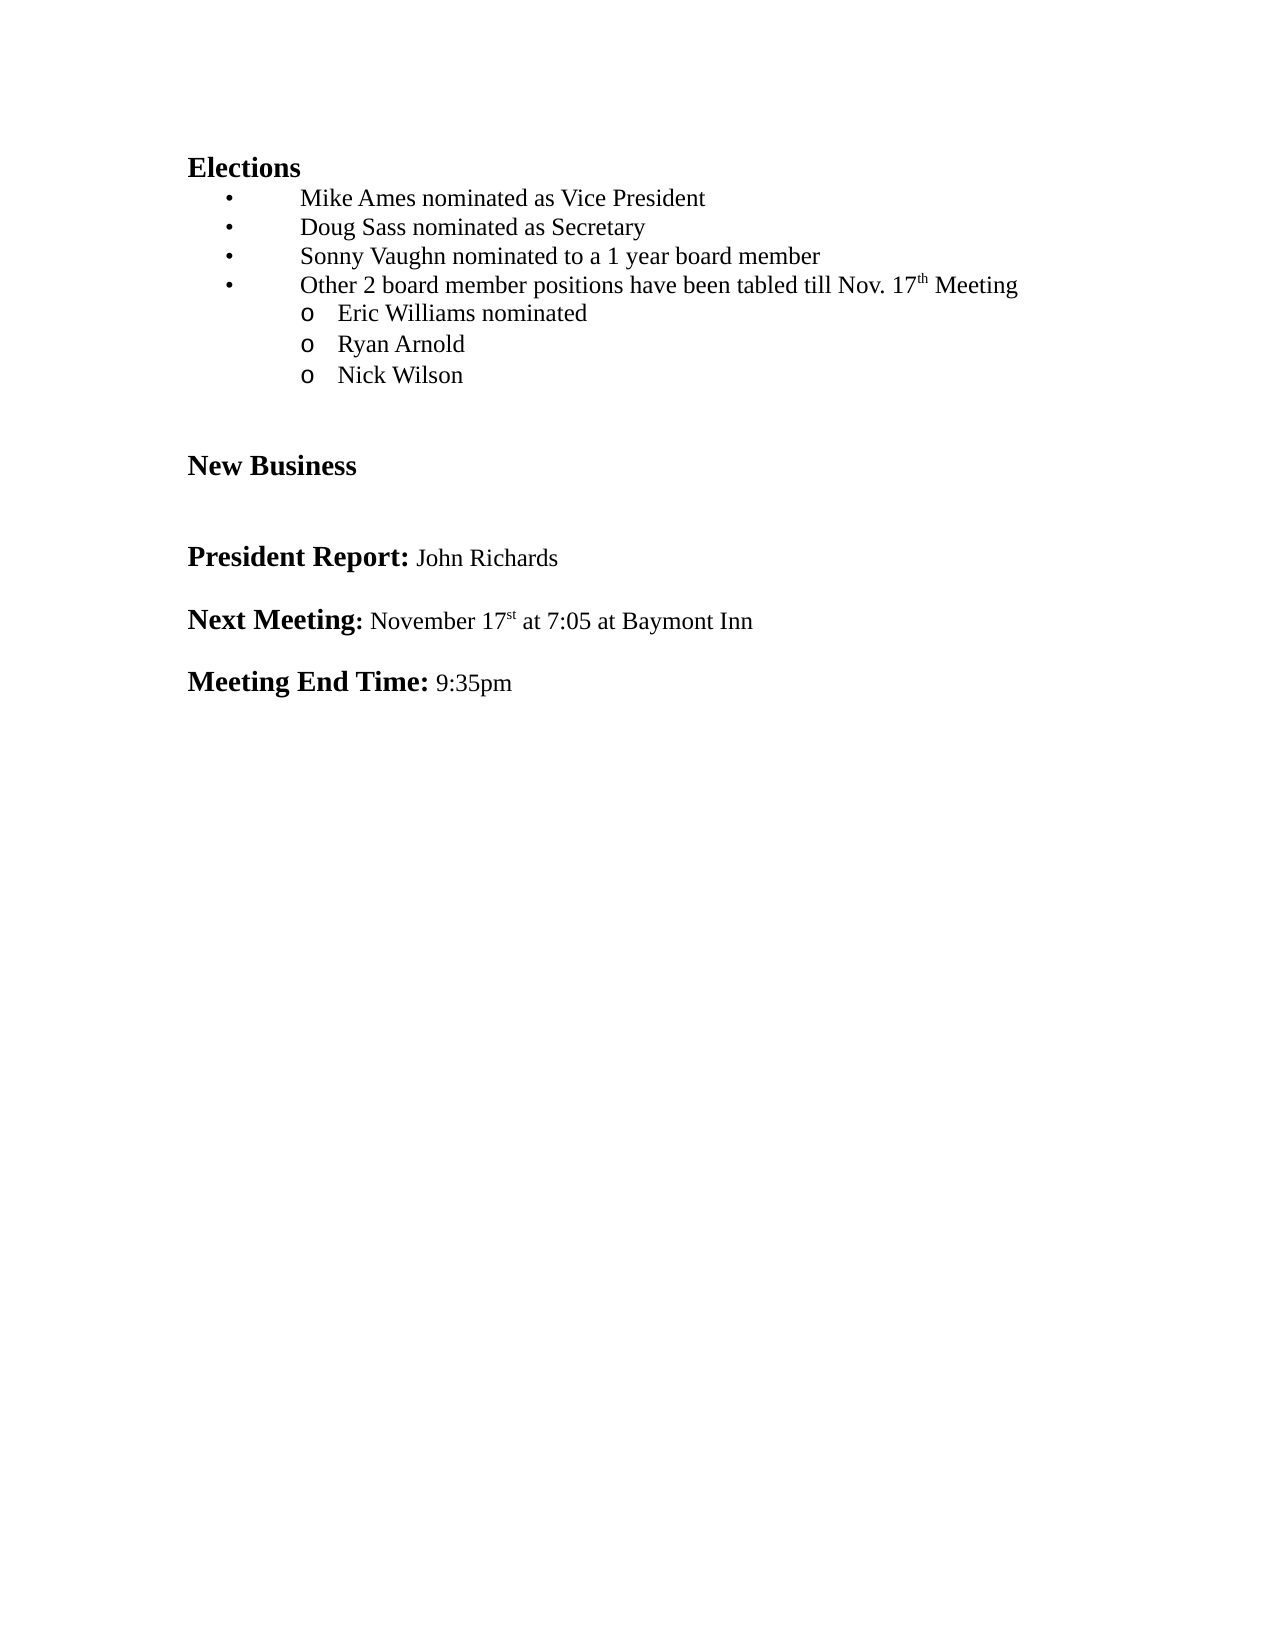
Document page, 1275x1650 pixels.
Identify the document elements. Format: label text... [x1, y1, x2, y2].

list Nick Wilson [300, 360, 1087, 391]
text Meeting End Time: 9:35pm [187, 664, 1087, 698]
text President Report: John Richards [187, 539, 1087, 573]
text Next Meeting: November 17st at 7:05 at Baymont Inn [187, 602, 1087, 635]
list Ryan Arnold [300, 329, 1087, 360]
text New Business [187, 448, 1087, 482]
list Sonny Vaughn nominated to a 1 year board member [225, 241, 1087, 270]
list Doug Sass nominated as Secretary [225, 212, 1087, 241]
text Elections [187, 150, 1087, 183]
list Other 2 board member positions have been tabled till Nov. 17th Meeting [225, 270, 1087, 298]
list Eric Williams nominated [300, 298, 1087, 329]
list Mike Ames nominated as Vice President [225, 183, 1087, 212]
